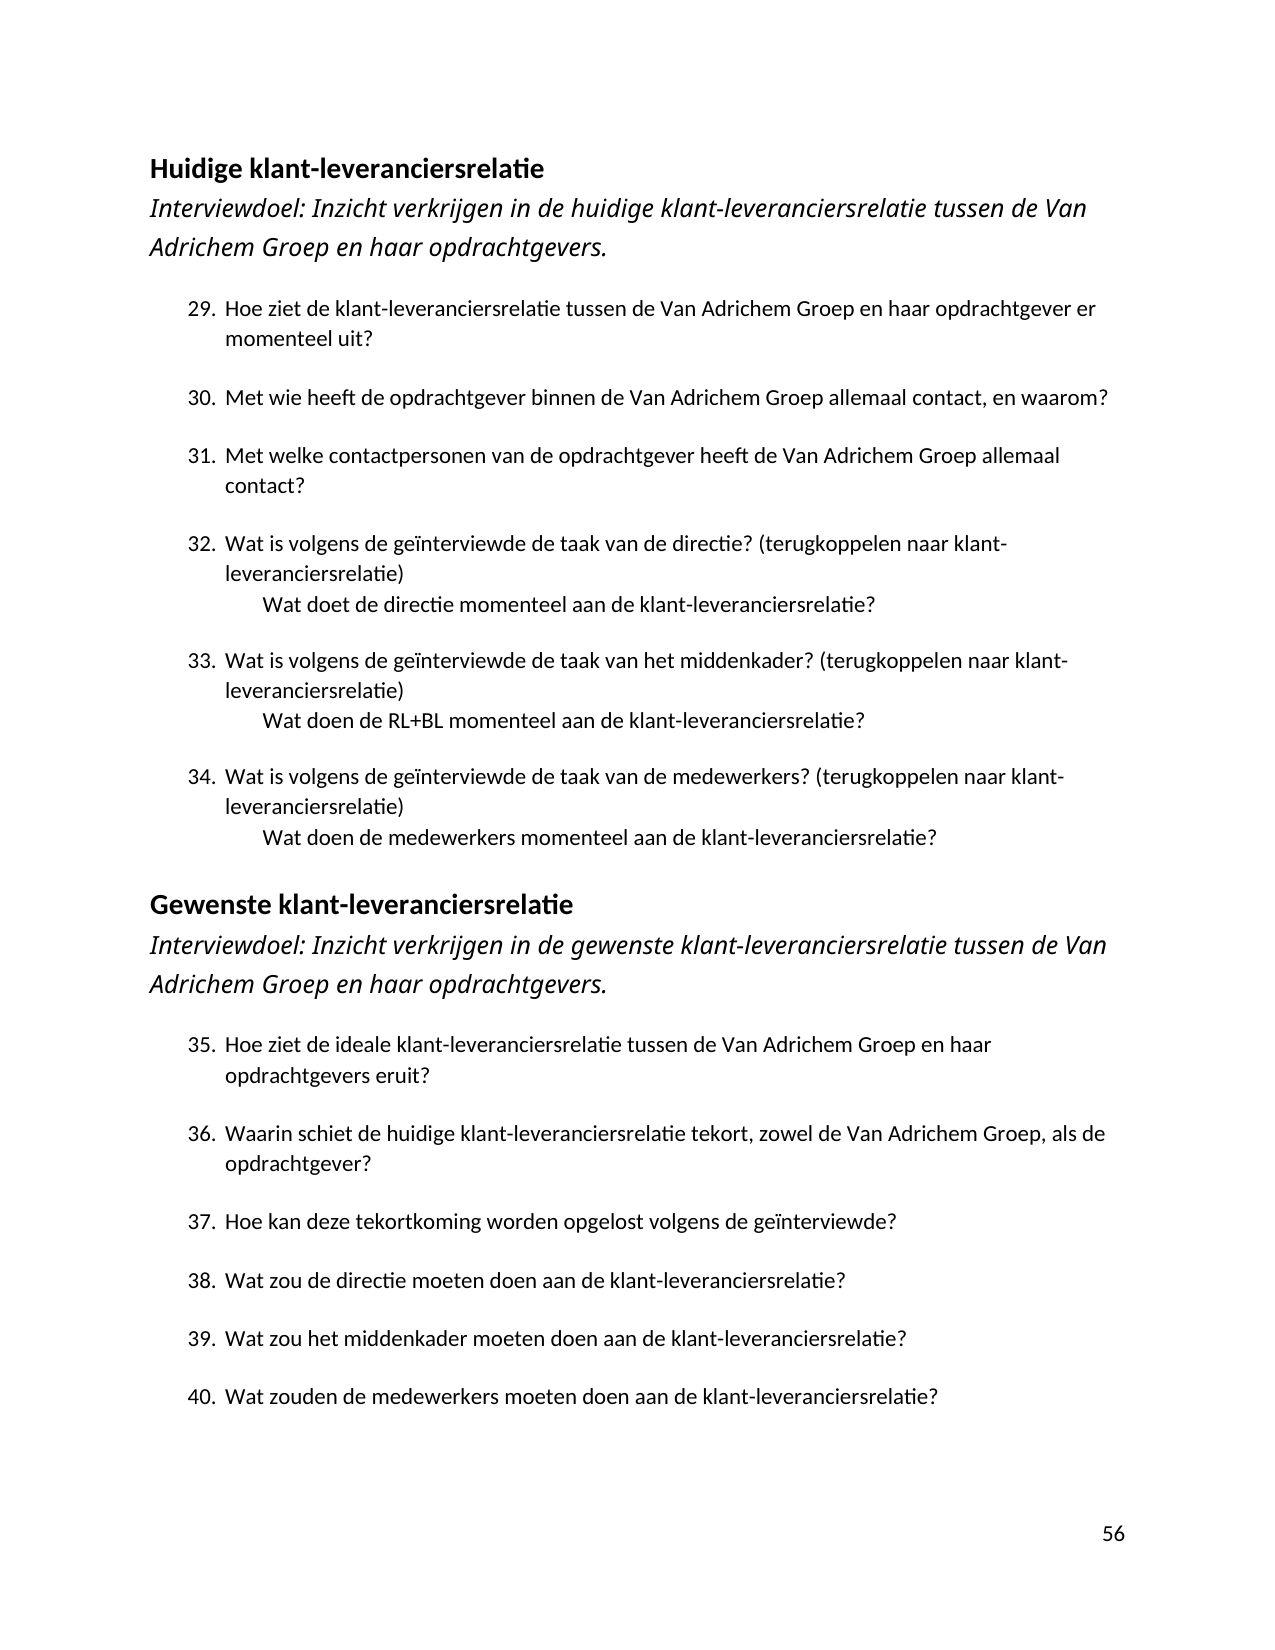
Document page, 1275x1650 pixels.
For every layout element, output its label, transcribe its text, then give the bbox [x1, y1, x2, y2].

list Wat is volgens de geïnterviewde de taak van de directie? (terugkoppelen naar klant-leveranciersrelatie) [187, 529, 1125, 588]
text Gewenste klant-leveranciersrelatie [150, 886, 1125, 922]
text Huidige klant-leveranciersrelatie [150, 150, 1125, 186]
list Hoe ziet de ideale klant-leveranciersrelatie tussen de Van Adrichem Groep en haar opdrachtgevers eruit? [187, 1031, 1125, 1089]
list Met wie heeft de opdrachtgever binnen de Van Adrichem Groep allemaal contact, en waarom? [187, 383, 1125, 411]
list Wat zou de directie moeten doen aan de klant-leveranciersrelatie? [187, 1266, 1125, 1294]
list Hoe ziet de klant-leveranciersrelatie tussen de Van Adrichem Groep en haar opdrachtgever er momenteel uit? [187, 294, 1125, 352]
list Wat is volgens de geïnterviewde de taak van de medewerkers? (terugkoppelen naar klant-leveranciersrelatie) [187, 762, 1125, 821]
list Wat is volgens de geïnterviewde de taak van het middenkader? (terugkoppelen naar klant-leveranciersrelatie) [187, 646, 1125, 704]
text Interviewdoel: Inzicht verkrijgen in de huidige klant-leveranciersrelatie tussen de Van Adrichem Groep en haar opdrachtgevers. [150, 191, 1125, 264]
list Met welke contactpersonen van de opdrachtgever heeft de Van Adrichem Groep allemaal contact? [187, 441, 1125, 499]
text Interviewdoel: Inzicht verkrijgen in de gewenste klant-leveranciersrelatie tussen de Van Adrichem Groep en haar opdrachtgevers. [150, 927, 1125, 1001]
list Wat zouden de medewerkers moeten doen aan de klant-leveranciersrelatie? [187, 1382, 1125, 1410]
list Hoe kan deze tekortkoming worden opgelost volgens de geïnterviewde? [187, 1207, 1125, 1236]
list Wat doen de RL+BL momenteel aan de klant-leveranciersrelatie? [225, 706, 1125, 734]
list Waarin schiet de huidige klant-leveranciersrelatie tekort, zowel de Van Adrichem Groep, als de opdrachtgever? [187, 1119, 1125, 1177]
list Wat doen de medewerkers momenteel aan de klant-leveranciersrelatie? [225, 823, 1125, 851]
list Wat doet de directie momenteel aan de klant-leveranciersrelatie? [225, 590, 1125, 618]
list Wat zou het middenkader moeten doen aan de klant-leveranciersrelatie? [187, 1324, 1125, 1352]
